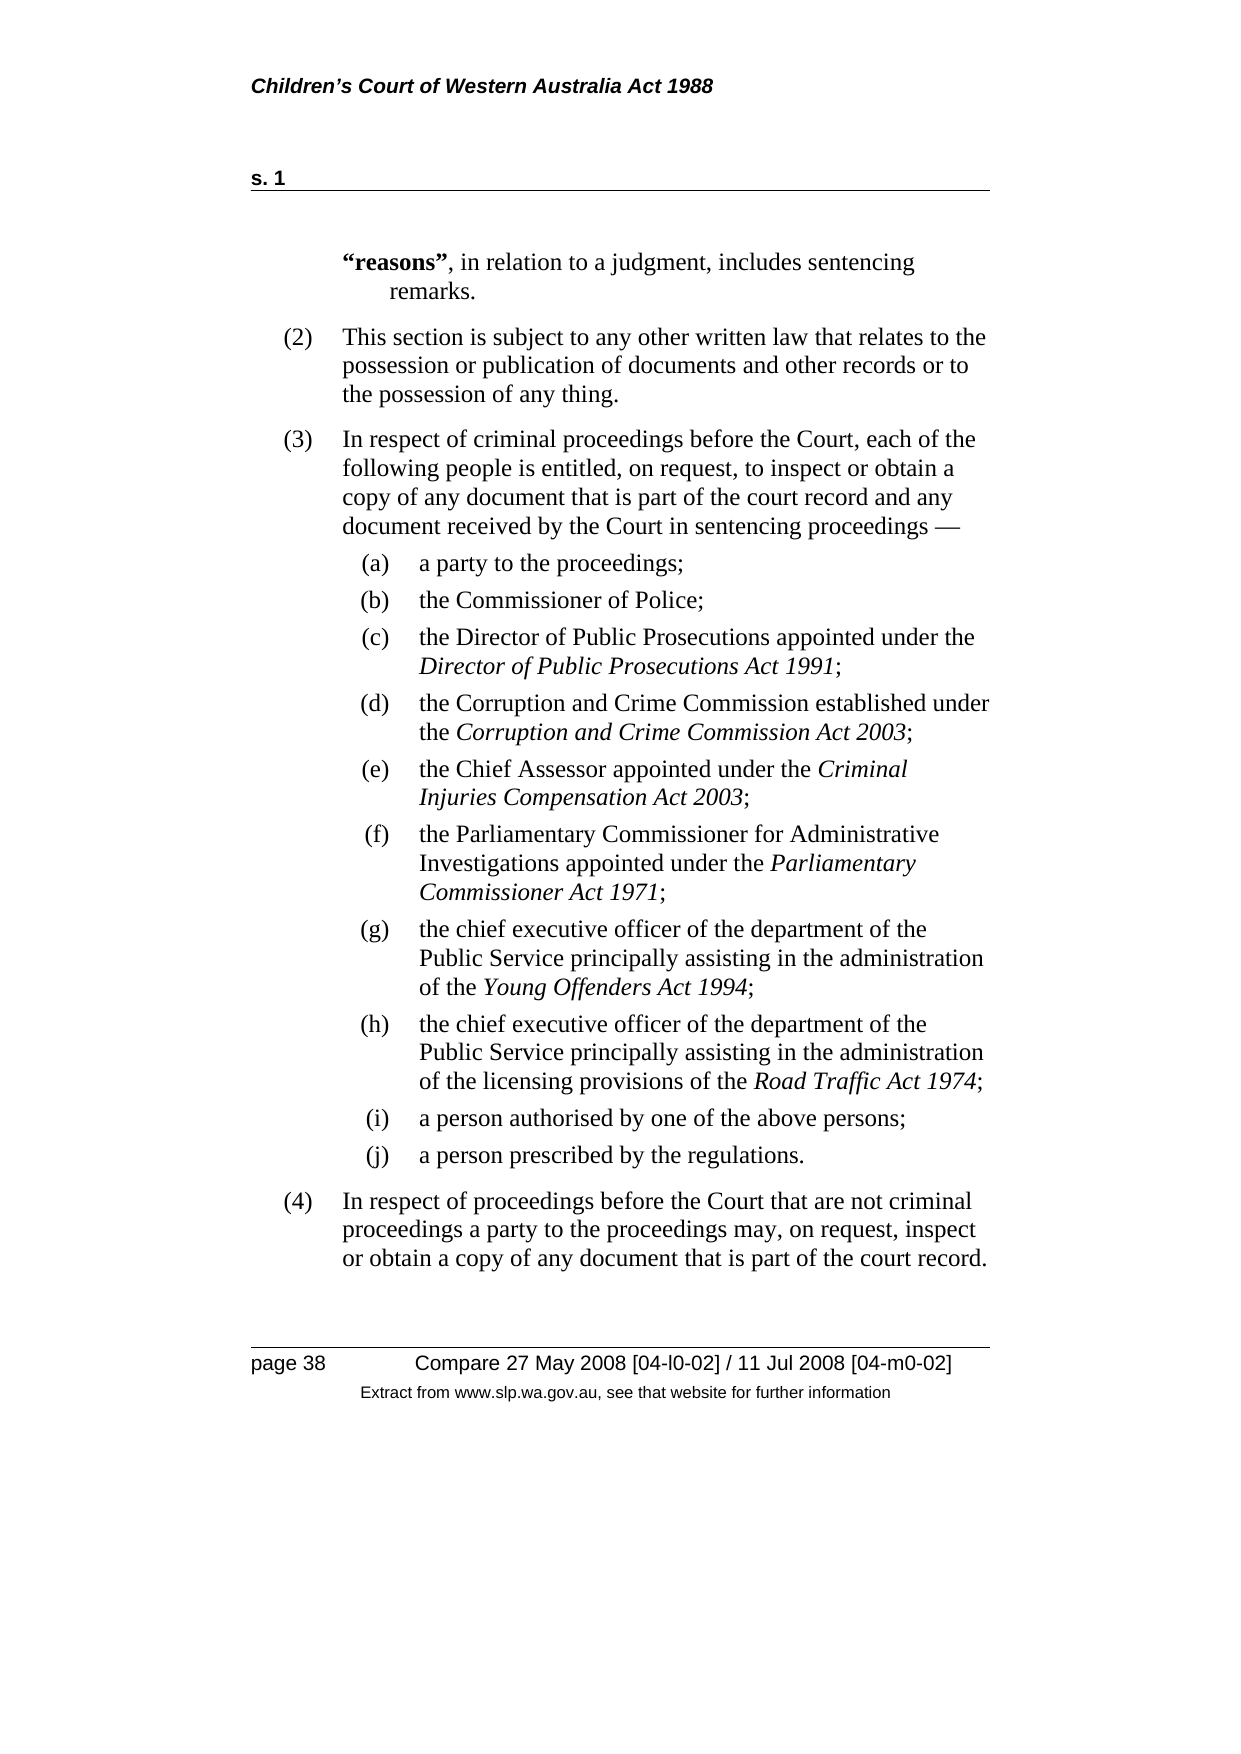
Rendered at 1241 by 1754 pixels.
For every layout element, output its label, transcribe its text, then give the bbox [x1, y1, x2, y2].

text (j) a person prescribed by the regulations. [251, 1140, 990, 1169]
text (a) a party to the proceedings; [251, 548, 990, 577]
text (3) In respect of criminal proceedings before the Court, each of the following people is entitled, on request, to inspect or obtain a copy of any document that is part of the court record and any document received by the Court in sentencing proceedings — [251, 424, 990, 539]
text (c) the Director of Public Prosecutions appointed under the Director of Public Prosecutions Act 1991; [251, 622, 990, 679]
text (i) a person authorised by one of the above persons; [251, 1103, 990, 1132]
text (d) the Corruption and Crime Commission established under the Corruption and Crime Commission Act 2003; [251, 688, 990, 745]
text (g) the chief executive officer of the department of the Public Service principally assisting in the administration of the Young Offenders Act 1994; [251, 914, 990, 1000]
text (4) In respect of proceedings before the Court that are not criminal proceedings a party to the proceedings may, on request, inspect or obtain a copy of any document that is part of the court record. [251, 1186, 990, 1272]
text (e) the Chief Assessor appointed under the Criminal Injuries Compensation Act 2003; [251, 754, 990, 811]
text (f) the Parliamentary Commissioner for Administrative Investigations appointed under the Parliamentary Commissioner Act 1971; [251, 819, 990, 906]
text (2) This section is subject to any other written law that relates to the possession or publication of documents and other records or to the possession of any thing. [251, 322, 990, 408]
text (h) the chief executive officer of the department of the Public Service principally assisting in the administration of the licensing provisions of the Road Traffic Act 1974; [251, 1009, 990, 1095]
text (b) the Commissioner of Police; [251, 585, 990, 614]
text “reasons”, in relation to a judgment, includes sentencing remarks. [251, 247, 990, 305]
